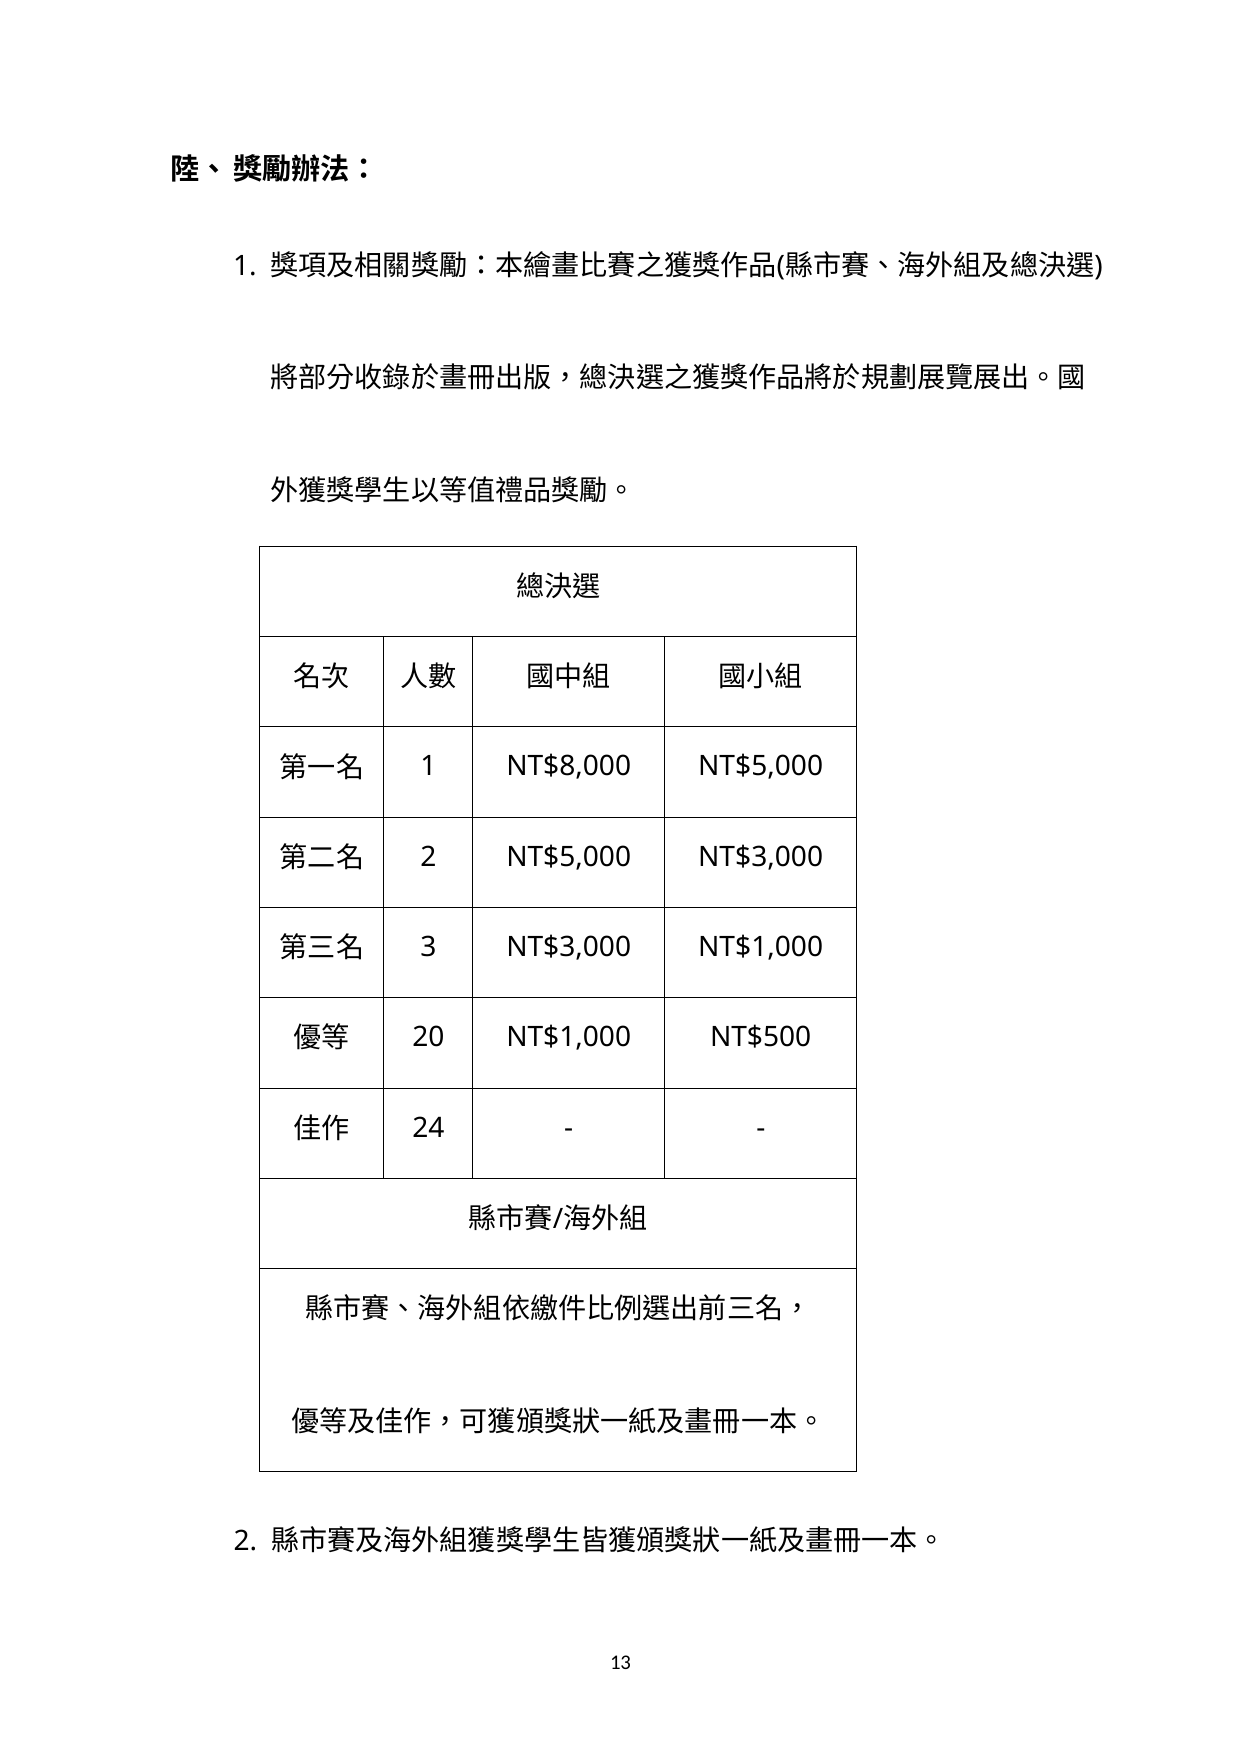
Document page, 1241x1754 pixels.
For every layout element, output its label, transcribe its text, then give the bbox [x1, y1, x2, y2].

table_cell NT$3,000 [473, 908, 664, 997]
table_cell 20 [384, 998, 472, 1087]
table_cell 3 [384, 908, 472, 997]
table_cell 1 [384, 727, 472, 817]
table_cell 24 [384, 1089, 472, 1178]
table_cell 佳作 [260, 1089, 383, 1178]
table_cell 優等 [260, 998, 383, 1087]
table_cell NT$1,000 [473, 998, 664, 1087]
table_cell NT$5,000 [665, 727, 856, 817]
list 獎項及相關獎勵：本繪畫比賽之獲獎作品(縣市賽、海外組及總決選)將部分收錄於畫冊出版，總決選之獲獎作品將於規劃展覽展出。國外獲獎學生以等值禮品獎勵。 [233, 225, 1107, 525]
table_cell NT$3,000 [665, 818, 856, 907]
table_cell 國小組 [665, 637, 856, 726]
table_cell 人數 [384, 637, 472, 726]
text 獎勵辦法： [170, 129, 1107, 204]
table_cell NT$8,000 [473, 727, 664, 817]
table_cell - [665, 1089, 856, 1178]
table_cell 名次 [260, 637, 383, 726]
table_cell 第一名 [260, 727, 383, 817]
table_header 總決選 [260, 547, 856, 636]
table_cell 第二名 [260, 818, 383, 907]
table_cell NT$1,000 [665, 908, 856, 997]
table_cell 第三名 [260, 908, 383, 997]
table_cell 縣市賽/海外組 [260, 1179, 856, 1268]
table_cell 國中組 [473, 637, 664, 726]
table_cell - [473, 1089, 664, 1178]
table_cell NT$500 [665, 998, 856, 1087]
table_cell 縣市賽、海外組依繳件比例選出前三名， 優等及佳作，可獲頒獎狀一紙及畫冊一本。 [260, 1269, 856, 1471]
table_cell NT$5,000 [473, 818, 664, 907]
table_cell 2 [384, 818, 472, 907]
list 縣市賽及海外組獲獎學生皆獲頒獎狀一紙及畫冊一本。 [233, 1501, 1107, 1576]
